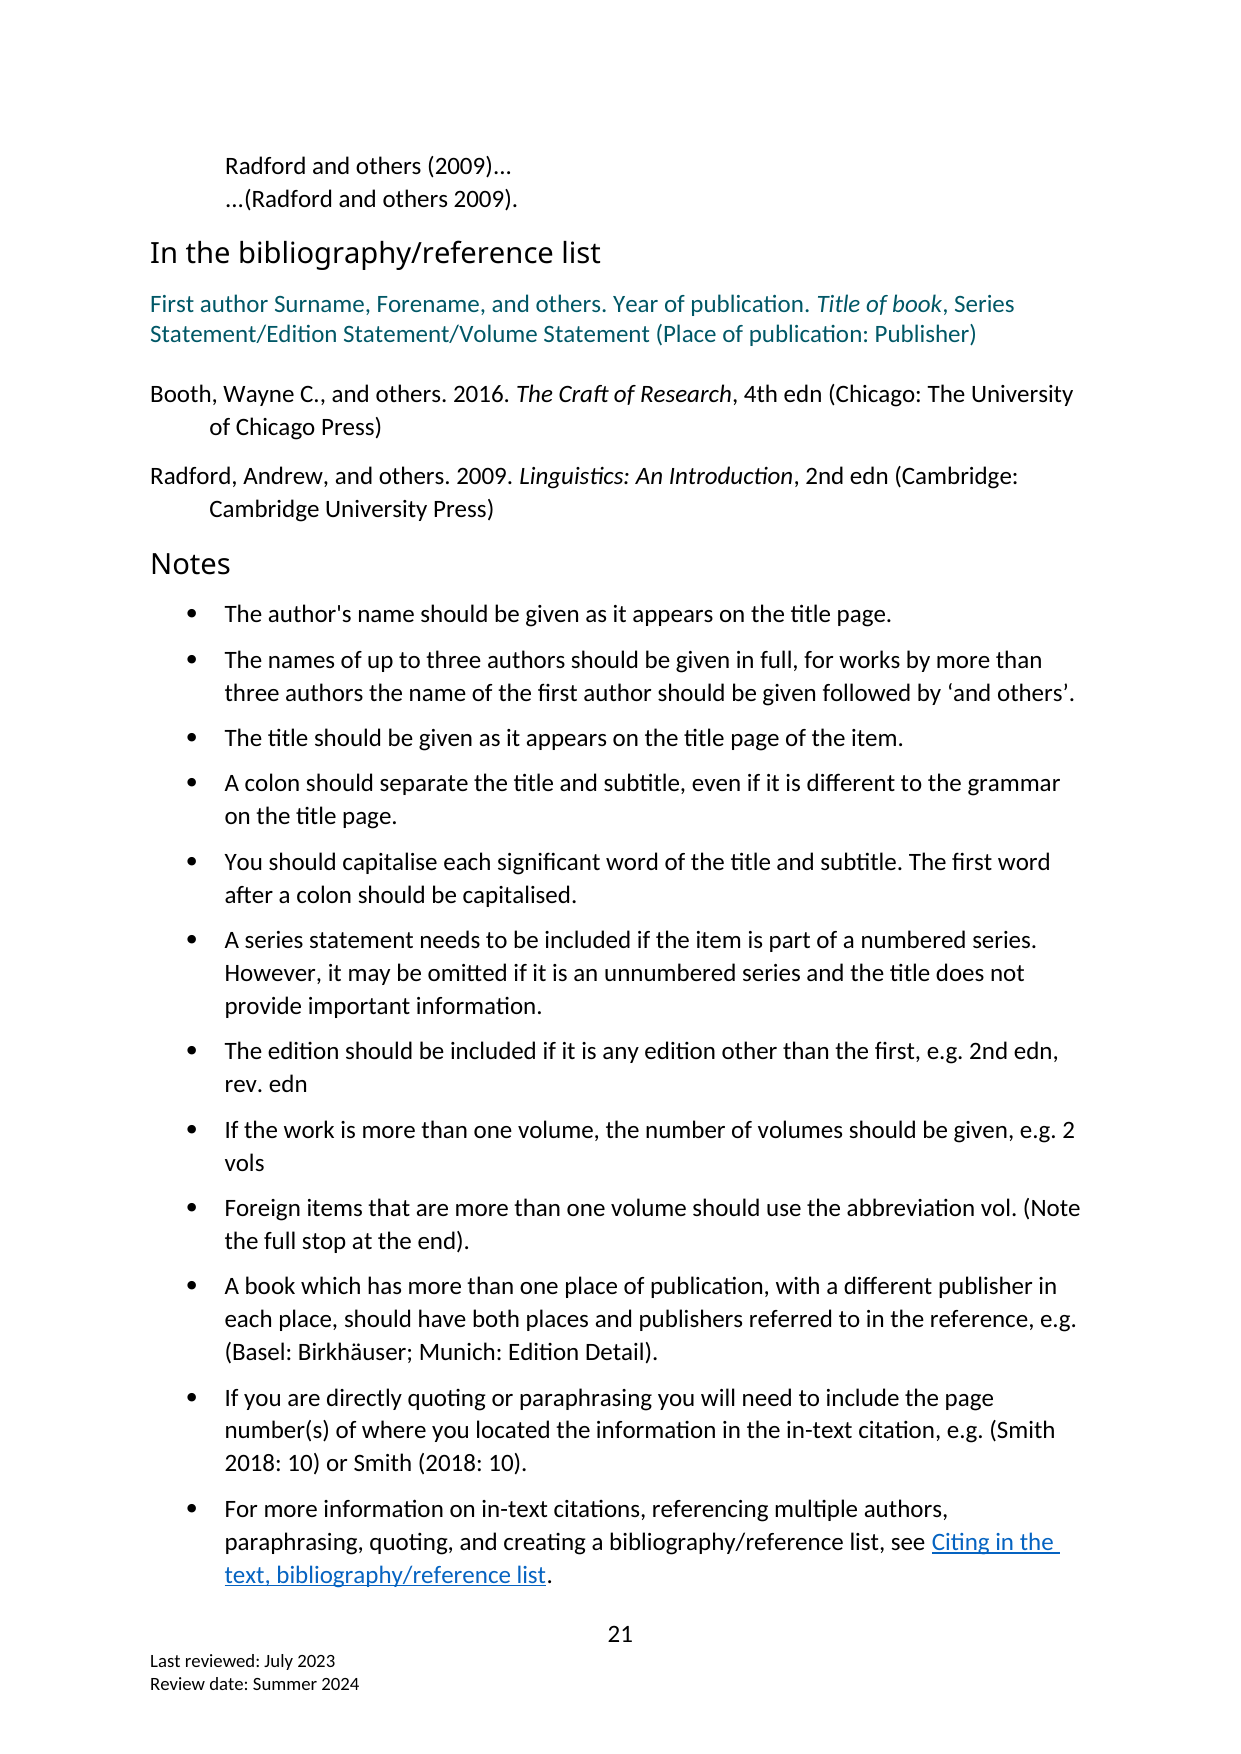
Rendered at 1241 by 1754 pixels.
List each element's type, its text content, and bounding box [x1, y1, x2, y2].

list The author's name should be given as it appears on the title page. [187, 598, 1090, 629]
list A series statement needs to be included if the item is part of a numbered series. However, it may be omitted if it is an unnumbered series and the title does not provide important information. [187, 924, 1090, 1021]
text Radford and others (2009)... ...(Radford and others 2009). [225, 150, 1090, 213]
list The names of up to three authors should be given in full, for works by more than three authors the name of the first author should be given followed by ‘and others’. [187, 644, 1090, 707]
list For more information on in-text citations, referencing multiple authors, paraphrasing, quoting, and creating a bibliography/reference list, see Citing in the text, bibliography/reference list. [187, 1493, 1090, 1589]
list Foreign items that are more than one volume should use the abbreviation vol. (Note the full stop at the end). [187, 1192, 1090, 1256]
list A colon should separate the title and subtitle, even if it is different to the grammar on the title page. [187, 767, 1090, 831]
list A book which has more than one place of publication, with a different publisher in each place, should have both places and publishers referred to in the reference, e.g. (Basel: Birkhäuser; Munich: Edition Detail). [187, 1270, 1090, 1367]
subtitle In the bibliography/reference list [150, 232, 1090, 272]
text Booth, Wayne C., and others. 2016. The Craft of Research, 4th edn (Chicago: The University of Chicago Press) [150, 378, 1090, 441]
list The title should be given as it appears on the title page of the item. [187, 722, 1090, 753]
list If you are directly quoting or paraphrasing you will need to include the page number(s) of where you located the information in the in-text citation, e.g. (Smith 2018: 10) or Smith (2018: 10). [187, 1382, 1090, 1478]
text Radford, Andrew, and others. 2009. Linguistics: An Introduction, 2nd edn (Cambridge: Cambridge University Press) [150, 461, 1090, 524]
subtitle Notes [150, 543, 1090, 583]
list The edition should be included if it is any edition other than the first, e.g. 2nd edn, rev. edn [187, 1035, 1090, 1099]
text First author Surname, Forename, and others. Year of publication. Title of book, Series Statement/Edition Statement/Volume Statement (Place of publication: Publisher) [150, 288, 1090, 349]
list You should capitalise each significant word of the title and subtitle. The first word after a colon should be capitalised. [187, 846, 1090, 909]
list If the work is more than one volume, the number of volumes should be given, e.g. 2 vols [187, 1114, 1090, 1177]
